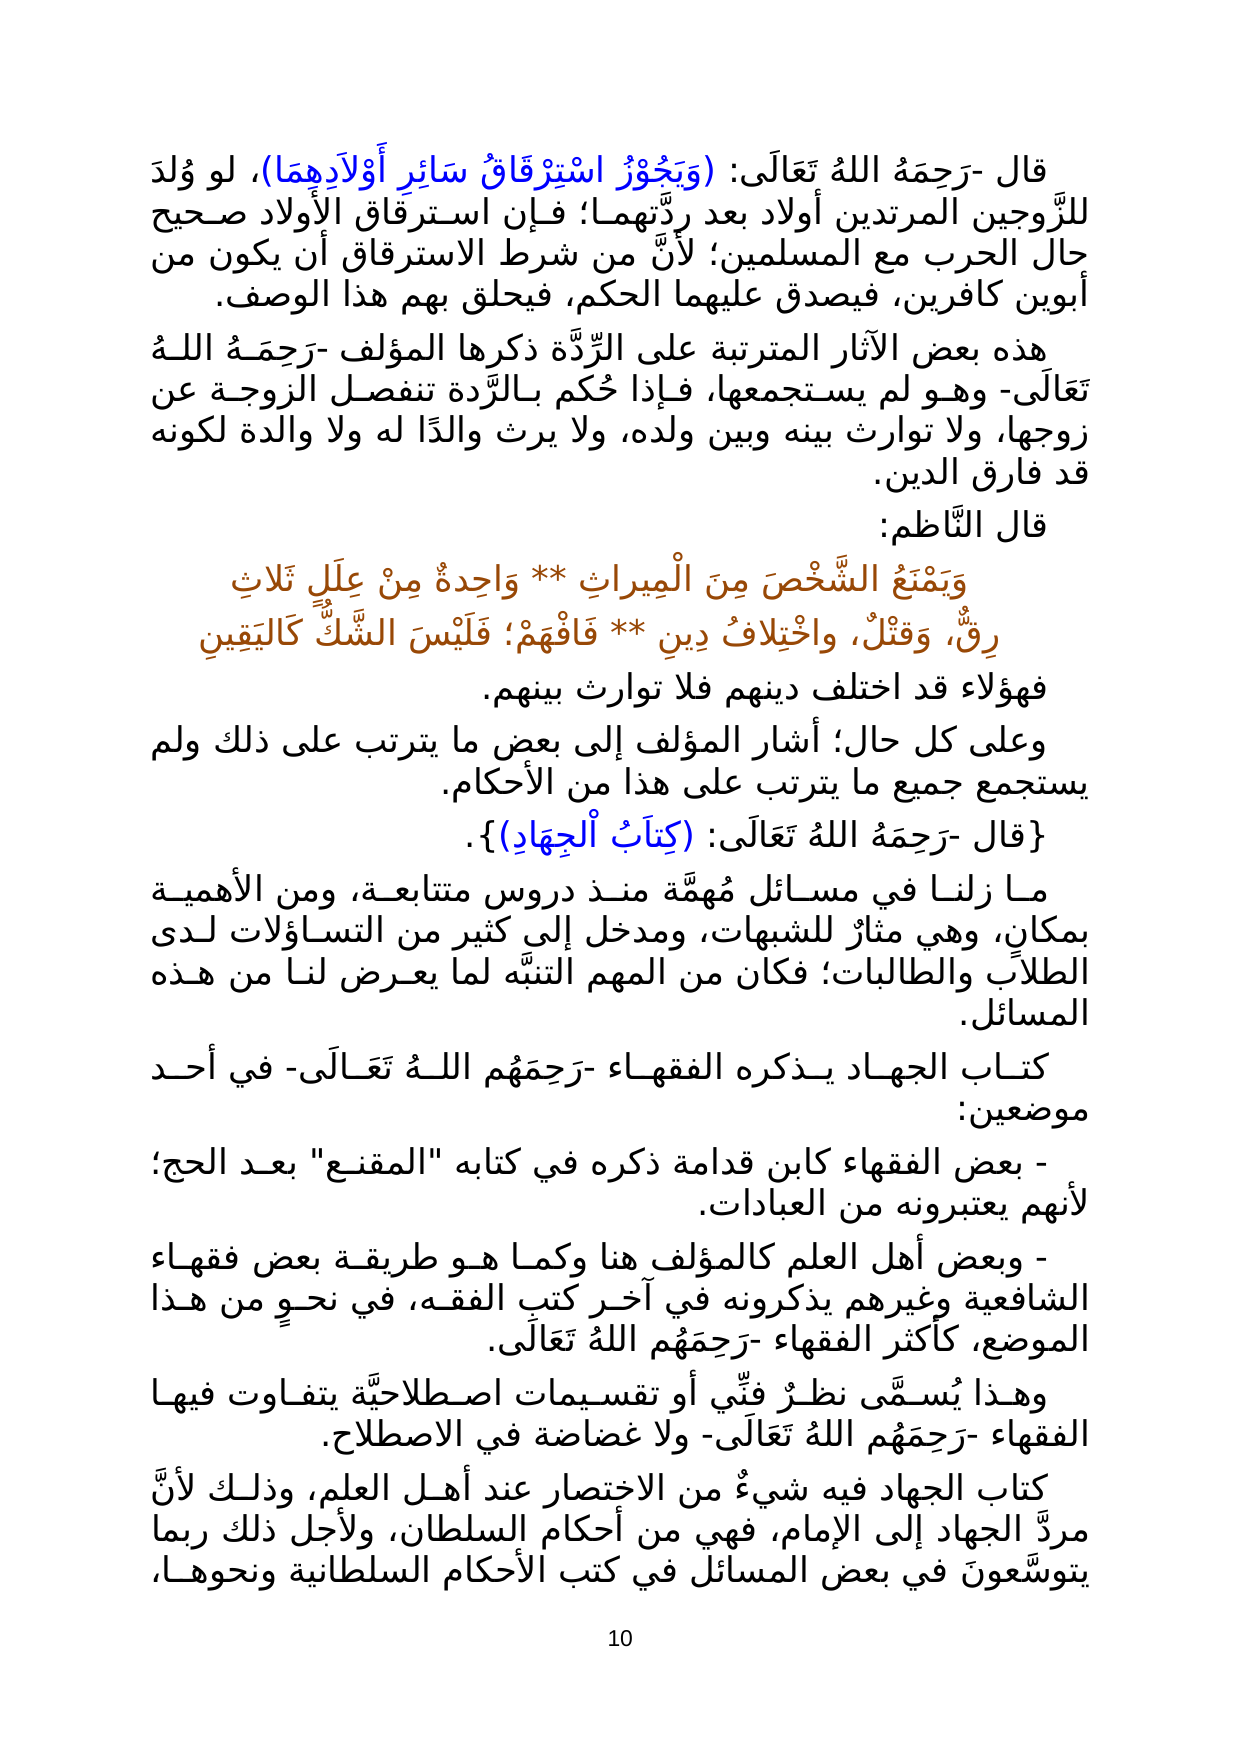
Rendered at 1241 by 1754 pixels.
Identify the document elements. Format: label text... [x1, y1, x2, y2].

text {قال -رَحِمَهُ اللهُ تَعَالَى: (كِتاَبُ اْلجِهَادِ)}. [150, 815, 1090, 856]
text قال النَّاظم: [150, 505, 1090, 546]
text رِقٌّ، وَقتْلٌ، واخْتِلافُ دِينِ ** فَافْهَمْ؛ فَلَيْسَ الشَّكُّ كَاليَقِينِ [150, 612, 1090, 654]
text ما زلنا في مسائل مُهمَّة منذ دروس متتابعة، ومن الأهمية بمكانٍ، وهي مثارٌ للشبهات، ومدخل إلى كثير من التساؤلات لدى الطلاب والطالبات؛ فكان من المهم التنبَّه لما يعرض لنا من هذه المسائل. [150, 869, 1090, 1034]
text كتاب الجهاد يذكره الفقهاء -رَحِمَهُم اللهُ تَعَالَى- في أحد موضعين: [150, 1046, 1090, 1129]
text - وبعض أهل العلم كالمؤلف هنا وكما هو طريقة بعض فقهاء الشافعية وغيرهم يذكرونه في آخر كتب الفقه، في نحوٍ من هذا الموضع، كأكثر الفقهاء -رَحِمَهُم اللهُ تَعَالَى. [150, 1236, 1090, 1360]
text قال -رَحِمَهُ اللهُ تَعَالَى: (وَيَجُوْزُ اسْتِرْقَاقُ سَائِرِ أَوْلاَدِهِمَا)، لو وُلدَ للزَّوجين المرتدين أولاد بعد ردَّتهما؛ فإن استرقاق الأولاد صحيح حال الحرب مع المسلمين؛ لأنَّ من شرط الاسترقاق أن يكون من أبوين كافرين، فيصدق عليهما الحكم، فيحلق بهم هذا الوصف. [150, 150, 1090, 315]
text وعلى كل حال؛ أشار المؤلف إلى بعض ما يترتب على ذلك ولم يستجمع جميع ما يترتب على هذا من الأحكام. [150, 720, 1090, 802]
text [150, 1467, 1090, 1591]
text - بعض الفقهاء كابن قدامة ذكره في كتابه "المقنع" بعد الحج؛ لأنهم يعتبرونه من العبادات. [150, 1141, 1090, 1224]
text وَيَمْنَعُ الشَّخْصَ مِنَ الْمِيراثِ ** وَاحِدةٌ مِنْ عِلَلٍ ثَلاثِ [150, 559, 1090, 600]
text وهذا يُسمَّى نظرٌ فنِّي أو تقسيمات اصطلاحيَّة يتفاوت فيها الفقهاء -رَحِمَهُم اللهُ تَعَالَى- ولا غضاضة في الاصطلاح. [150, 1372, 1090, 1455]
text هذه بعض الآثار المترتبة على الرِّدَّة ذكرها المؤلف -رَحِمَهُ اللهُ تَعَالَى- وهو لم يستجمعها، فإذا حُكم بالرَّدة تنفصل الزوجة عن زوجها، ولا توارث بينه وبين ولده، ولا يرث والدًا له ولا والدة لكونه قد فارق الدين. [150, 327, 1090, 492]
text فهؤلاء قد اختلف دينهم فلا توارث بينهم. [150, 666, 1090, 707]
